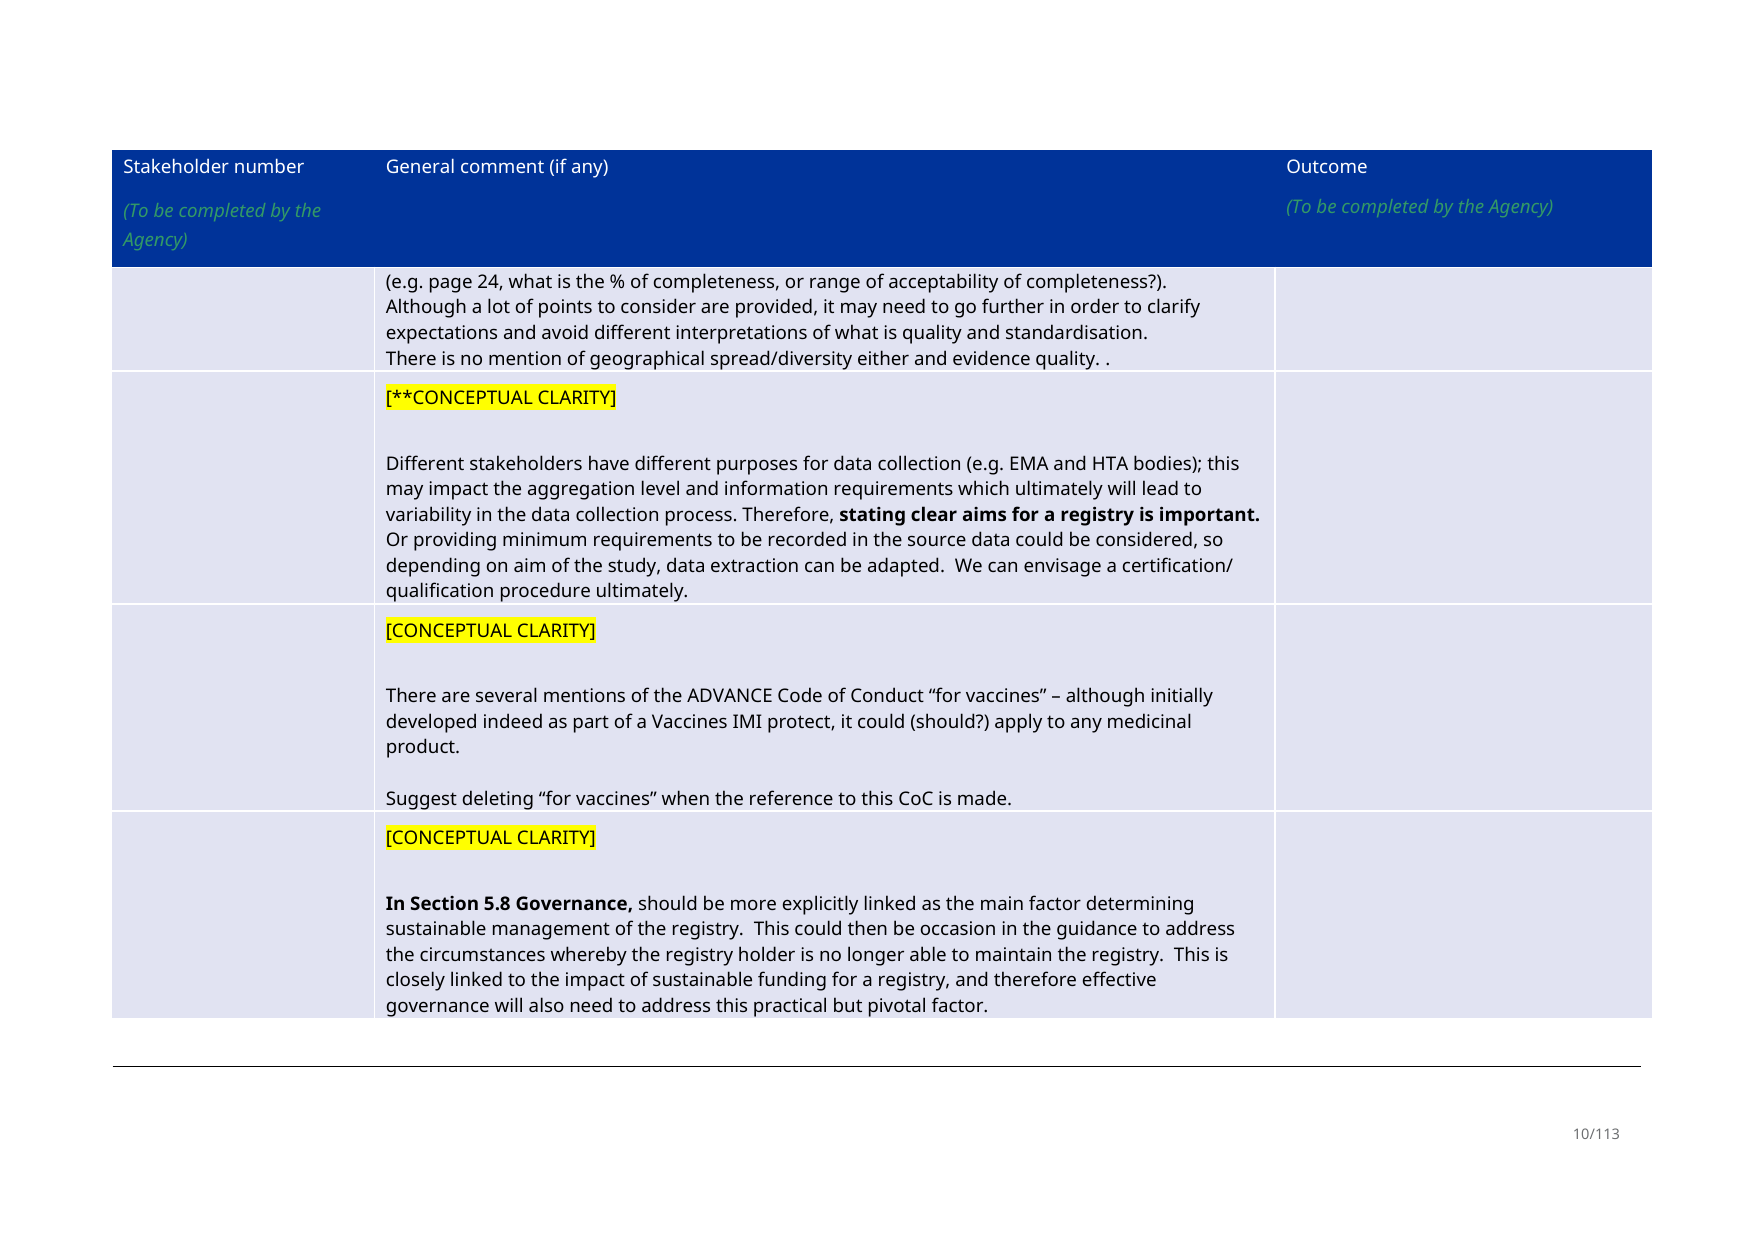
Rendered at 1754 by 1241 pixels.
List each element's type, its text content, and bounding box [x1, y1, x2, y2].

table_header General comment (if any) [374, 150, 1275, 267]
table_cell [1276, 605, 1652, 810]
table_cell [112, 812, 374, 1018]
table_cell [CONCEPTUAL CLARITY] There are several mentions of the ADVANCE Code of Conduct “for vaccines” – although initially developed indeed as part of a Vaccines IMI protect, it could (should?) apply to any medicinal product. Suggest deleting “for vaccines” when the reference to this CoC is made. [375, 605, 1274, 810]
table_cell [112, 268, 374, 370]
table_header Outcome (To be completed by the Agency) [1275, 150, 1652, 267]
table_cell [CONCEPTUAL CLARITY] In Section 5.8 Governance, should be more explicitly linked as the main factor determining sustainable management of the registry. This could then be occasion in the guidance to address the circumstances whereby the registry holder is no longer able to maintain the registry. This is closely linked to the impact of sustainable funding for a registry, and therefore effective governance will also need to address this practical but pivotal factor. [375, 812, 1274, 1018]
table_cell [112, 372, 374, 603]
table_header Stakeholder number (To be completed by the Agency) [112, 150, 374, 267]
table_cell [112, 605, 374, 810]
table_cell [**CONCEPTUAL CLARITY] Different stakeholders have different purposes for data collection (e.g. EMA and HTA bodies); this may impact the aggregation level and information requirements which ultimately will lead to variability in the data collection process. Therefore, stating clear aims for a registry is important. Or providing minimum requirements to be recorded in the source data could be considered, so depending on aim of the study, data extraction can be adapted. We can envisage a certification/ qualification procedure ultimately. [375, 372, 1274, 603]
table_cell [1276, 812, 1652, 1018]
table_cell [1276, 268, 1652, 370]
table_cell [375, 268, 1274, 370]
table_cell [1276, 372, 1652, 603]
